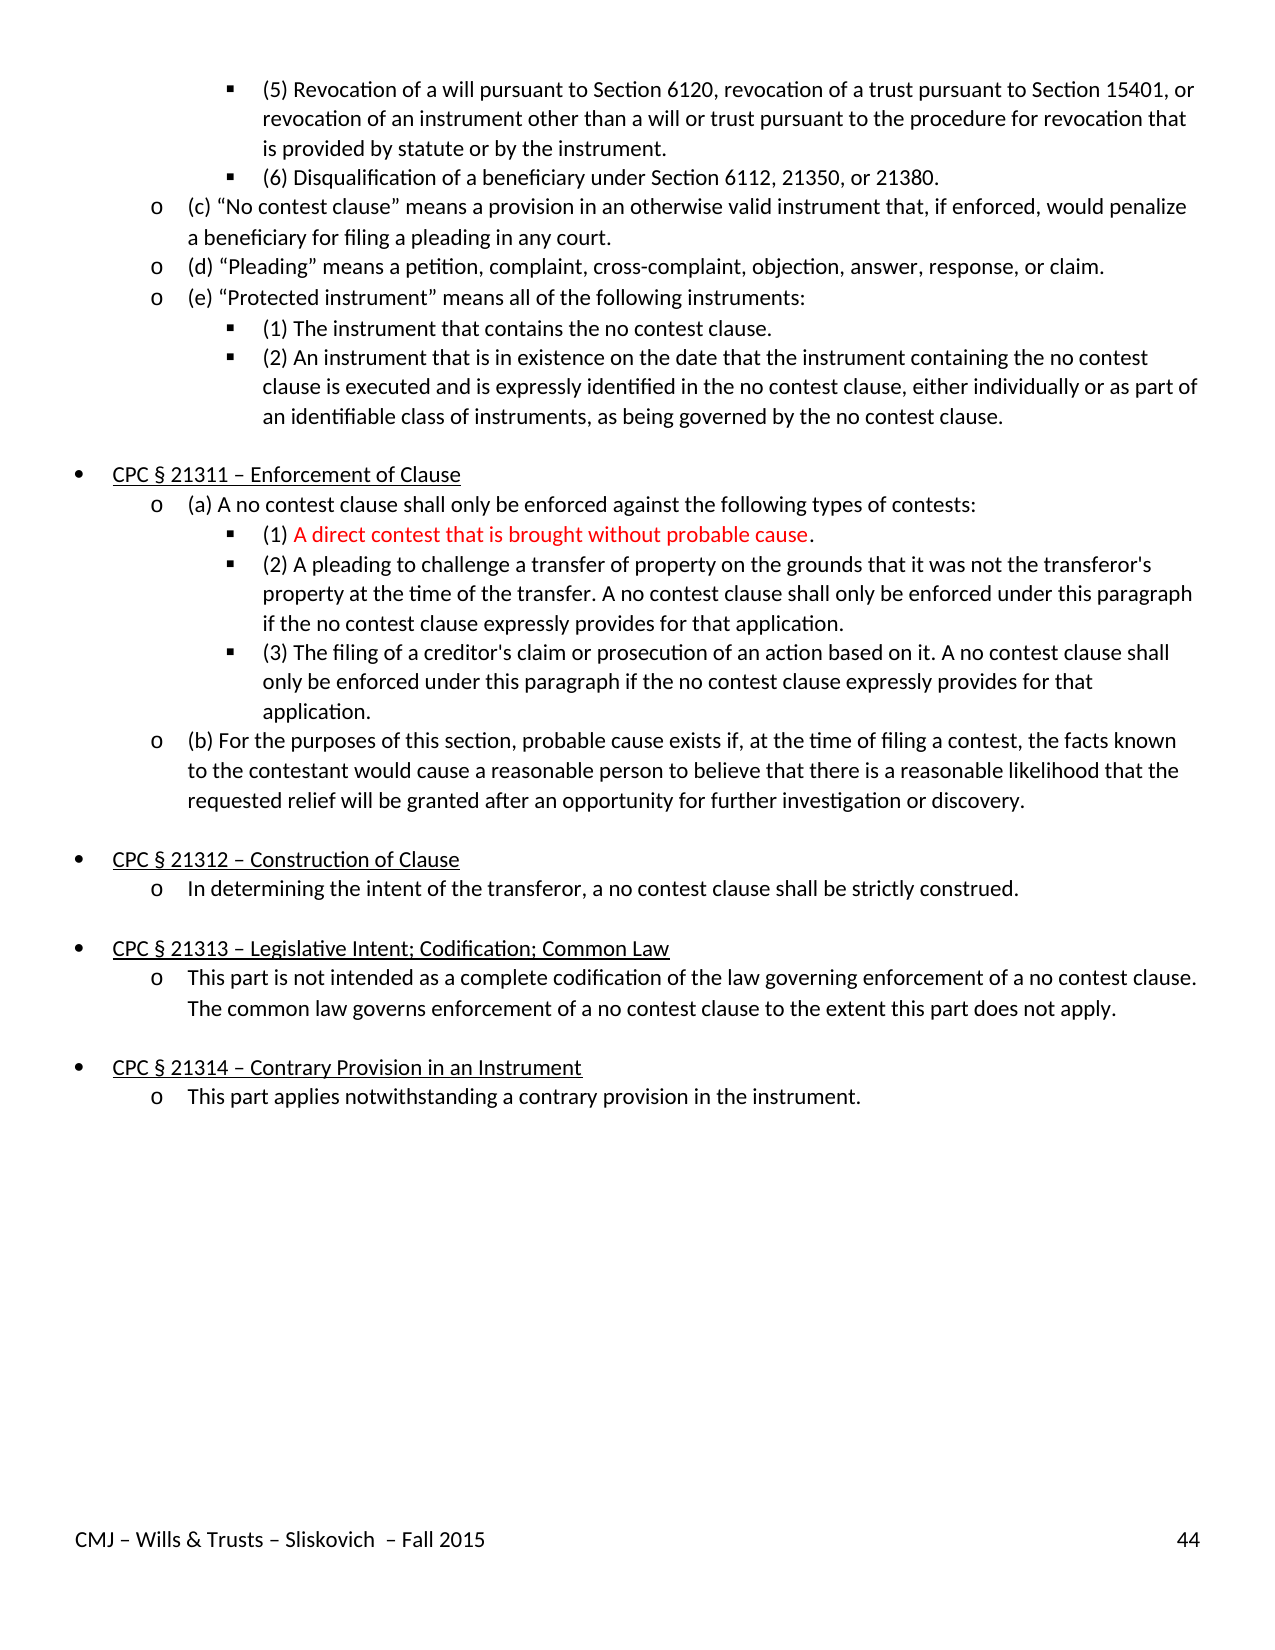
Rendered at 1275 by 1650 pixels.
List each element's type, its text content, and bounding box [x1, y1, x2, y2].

list (1) The instrument that contains the no contest clause. [225, 314, 1200, 342]
list (3) The filing of a creditor's claim or prosecution of an action based on it. A no contest clause shall only be enforced under this paragraph if the no contest clause expressly provides for that application. [225, 638, 1200, 725]
list (e) “Protected instrument” means all of the following instruments: [150, 283, 1200, 312]
list CPC § 21311 – Enforcement of Clause [75, 461, 1200, 488]
list (2) An instrument that is in existence on the date that the instrument containing the no contest clause is executed and is expressly identified in the no contest clause, either individually or as part of an identifiable class of instruments, as being governed by the no contest clause. [225, 343, 1200, 430]
list (1) A direct contest that is brought without probable cause. [225, 521, 1200, 548]
list (b) For the purposes of this section, probable cause exists if, at the time of filing a contest, the facts known to the contestant would cause a reasonable person to believe that there is a reasonable likelihood that the requested relief will be granted after an opportunity for further investigation or discovery. [150, 726, 1200, 814]
list (a) A no contest clause shall only be enforced against the following types of contests: [150, 490, 1200, 519]
list CPC § 21313 – Legislative Intent; Codification; Common Law [75, 934, 1200, 962]
list (d) “Pleading” means a petition, complaint, cross-complaint, objection, answer, response, or claim. [150, 252, 1200, 282]
list (2) A pleading to challenge a transfer of property on the grounds that it was not the transferor's property at the time of the transfer. A no contest clause shall only be enforced under this paragraph if the no contest clause expressly provides for that application. [225, 550, 1200, 637]
list This part applies notwithstanding a contrary provision in the instrument. [150, 1082, 1200, 1111]
list (c) “No contest clause” means a provision in an otherwise valid instrument that, if enforced, would penalize a beneficiary for filing a pleading in any court. [150, 192, 1200, 251]
list This part is not intended as a complete codification of the law governing enforcement of a no contest clause. The common law governs enforcement of a no contest clause to the extent this part does not apply. [150, 963, 1200, 1022]
list In determining the intent of the transferor, a no contest clause shall be strictly construed. [150, 874, 1200, 903]
list CPC § 21312 – Construction of Clause [75, 845, 1200, 873]
list (5) Revocation of a will pursuant to Section 6120, revocation of a trust pursuant to Section 15401, or revocation of an instrument other than a will or trust pursuant to the procedure for revocation that is provided by statute or by the instrument. [225, 75, 1200, 162]
list (6) Disqualification of a beneficiary under Section 6112, 21350, or 21380. [225, 163, 1200, 191]
list CPC § 21314 – Contrary Provision in an Instrument [75, 1053, 1200, 1081]
